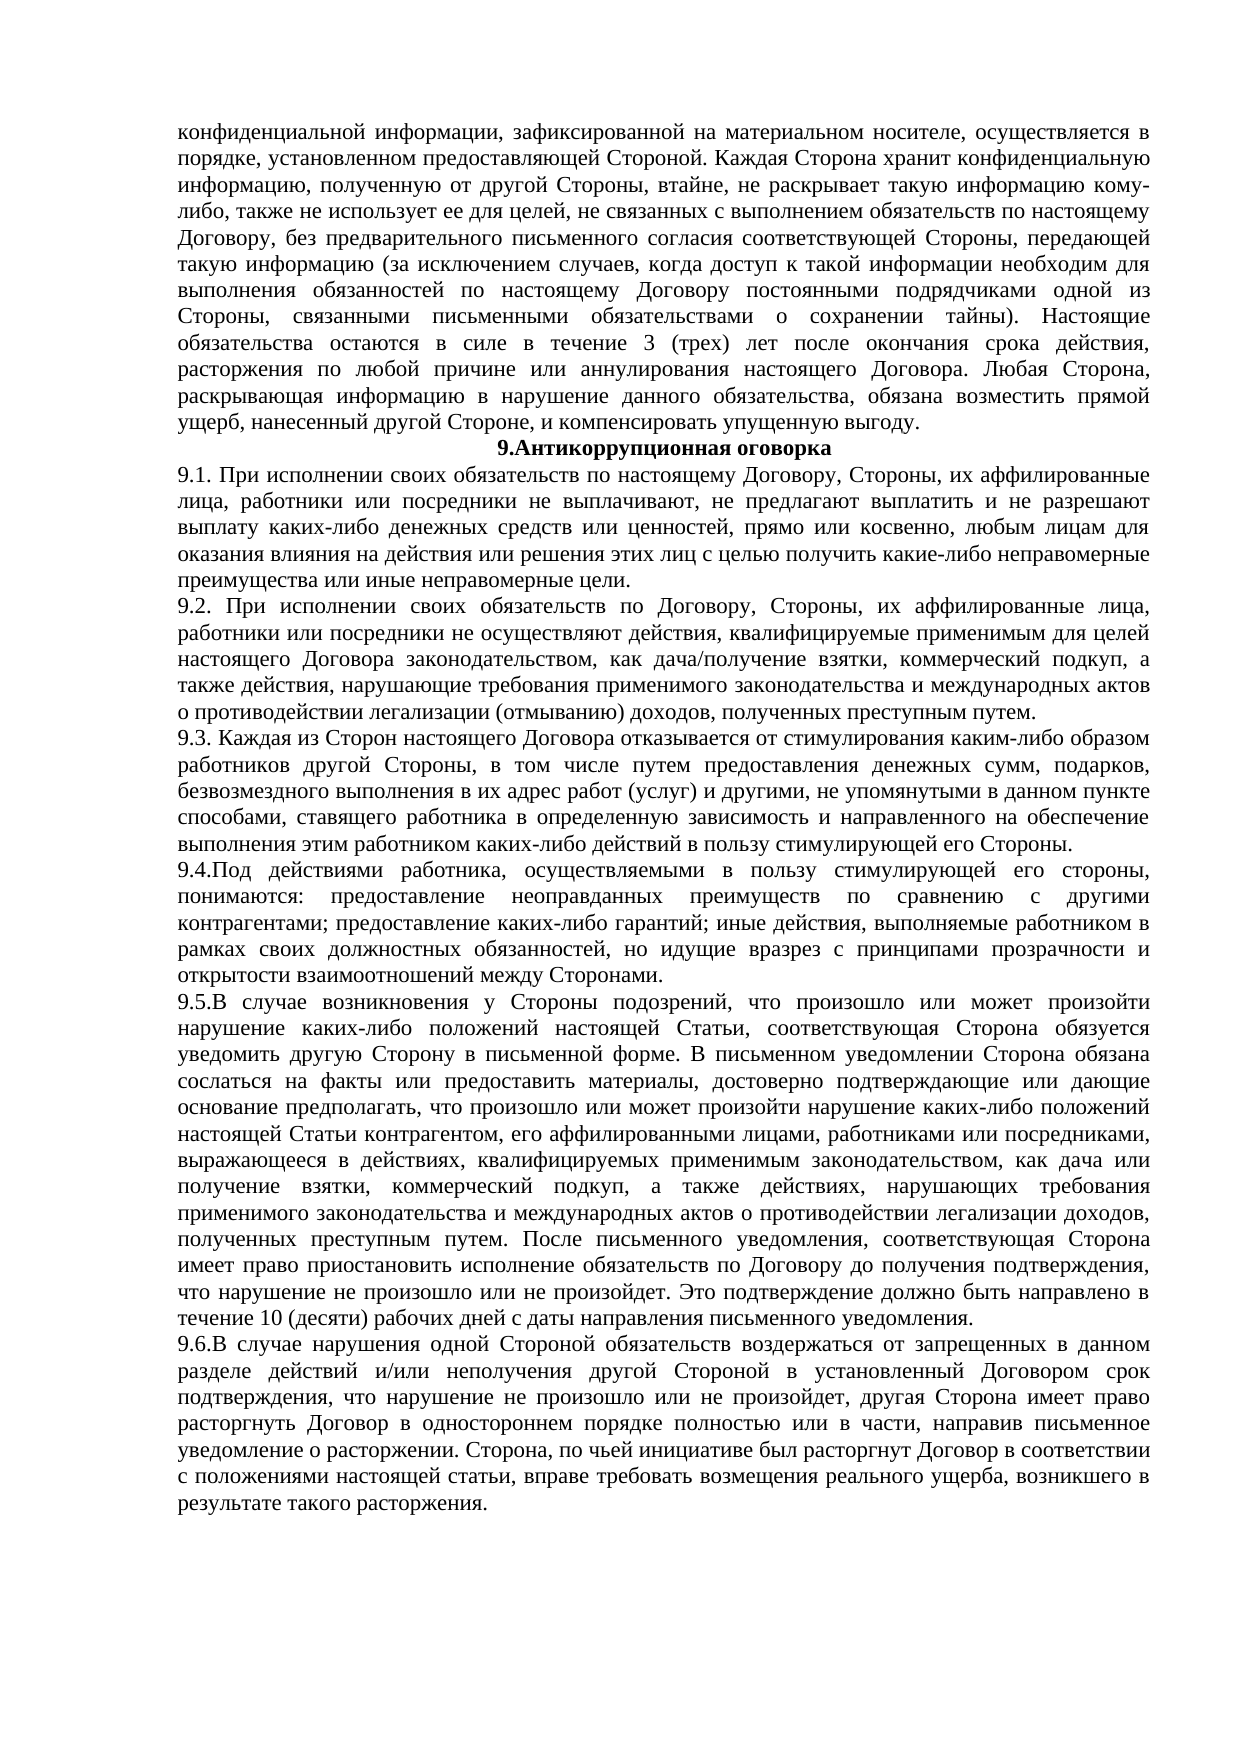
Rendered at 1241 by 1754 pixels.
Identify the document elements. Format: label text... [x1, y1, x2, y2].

text 9.2. При исполнении своих обязательств по Договору, Стороны, их аффилированные лица, работники или посредники не осуществляют действия, квалифицируемые применимым для целей настоящего Договора законодательством, как дача/получение взятки, коммерческий подкуп, а также действия, нарушающие требования применимого законодательства и международных актов о противодействии легализации (отмыванию) доходов, полученных преступным путем. [177, 592, 1152, 724]
text 9.5.В случае возникновения у Стороны подозрений, что произошло или может произойти нарушение каких-либо положений настоящей Статьи, соответствующая Сторона обязуется уведомить другую Сторону в письменной форме. В письменном уведомлении Сторона обязана сослаться на факты или предоставить материалы, достоверно подтверждающие или дающие основание предполагать, что произошло или может произойти нарушение каких-либо положений настоящей Статьи контрагентом, его аффилированными лицами, работниками или посредниками, выражающееся в действиях, квалифицируемых применимым законодательством, как дача или получение взятки, коммерческий подкуп, а также действиях, нарушающих требования применимого законодательства и международных актов о противодействии легализации доходов, полученных преступным путем. После письменного уведомления, соответствующая Сторона имеет право приостановить исполнение обязательств по Договору до получения подтверждения, что нарушение не произошло или не произойдет. Это подтверждение должно быть направлено в течение 10 (десяти) рабочих дней с даты направления письменного уведомления. [177, 988, 1152, 1330]
text 9.3. Каждая из Сторон настоящего Договора отказывается от стимулирования каким-либо образом работников другой Стороны, в том числе путем предоставления денежных сумм, подарков, безвозмездного выполнения в их адрес работ (услуг) и другими, не упомянутыми в данном пункте способами, ставящего работника в определенную зависимость и направленного на обеспечение выполнения этим работником каких-либо действий в пользу стимулирующей его Стороны. [177, 724, 1152, 856]
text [177, 118, 1152, 434]
text 9.4.Под действиями работника, осуществляемыми в пользу стимулирующей его стороны, понимаются: предоставление неоправданных преимуществ по сравнению с другими контрагентами; предоставление каких-либо гарантий; иные действия, выполняемые работником в рамках своих должностных обязанностей, но идущие вразрез с принципами прозрачности и открытости взаимоотношений между Сторонами. [177, 856, 1152, 988]
text 9.6.В случае нарушения одной Стороной обязательств воздержаться от запрещенных в данном разделе действий и/или неполучения другой Стороной в установленный Договором срок подтверждения, что нарушение не произошло или не произойдет, другая Сторона имеет право расторгнуть Договор в одностороннем порядке полностью или в части, направив письменное уведомление о расторжении. Сторона, по чьей инициативе был расторгнут Договор в соответствии с положениями настоящей статьи, вправе требовать возмещения реального ущерба, возникшего в результате такого расторжения. [177, 1330, 1152, 1515]
text 9.Антикоррупционная оговорка [177, 434, 1152, 461]
text 9.1. При исполнении своих обязательств по настоящему Договору, Стороны, их аффилированные лица, работники или посредники не выплачивают, не предлагают выплатить и не разрешают выплату каких-либо денежных средств или ценностей, прямо или косвенно, любым лицам для оказания влияния на действия или решения этих лиц с целью получить какие-либо неправомерные преимущества или иные неправомерные цели. [177, 461, 1152, 592]
